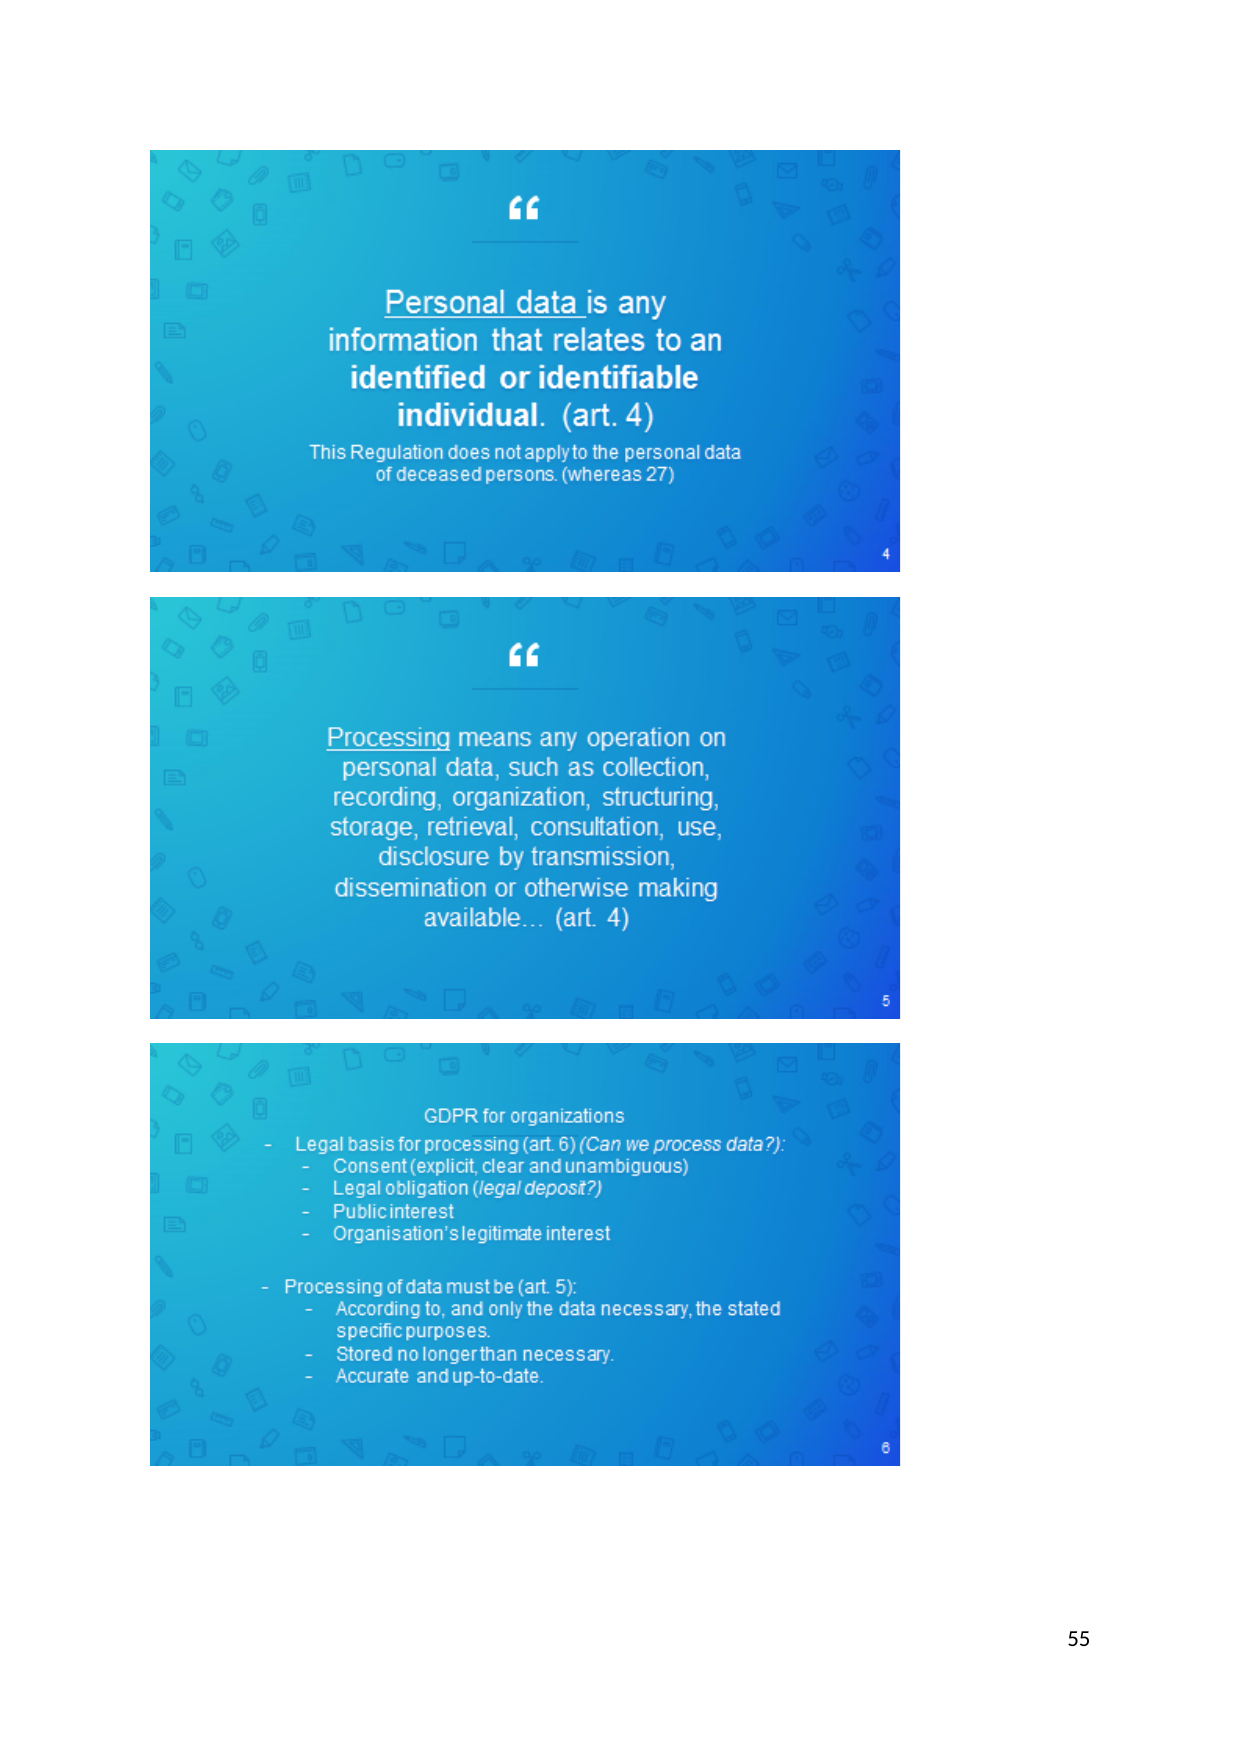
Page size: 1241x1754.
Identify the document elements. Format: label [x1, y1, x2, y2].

picture [150, 597, 901, 1019]
picture [150, 1043, 901, 1466]
picture [150, 150, 901, 572]
